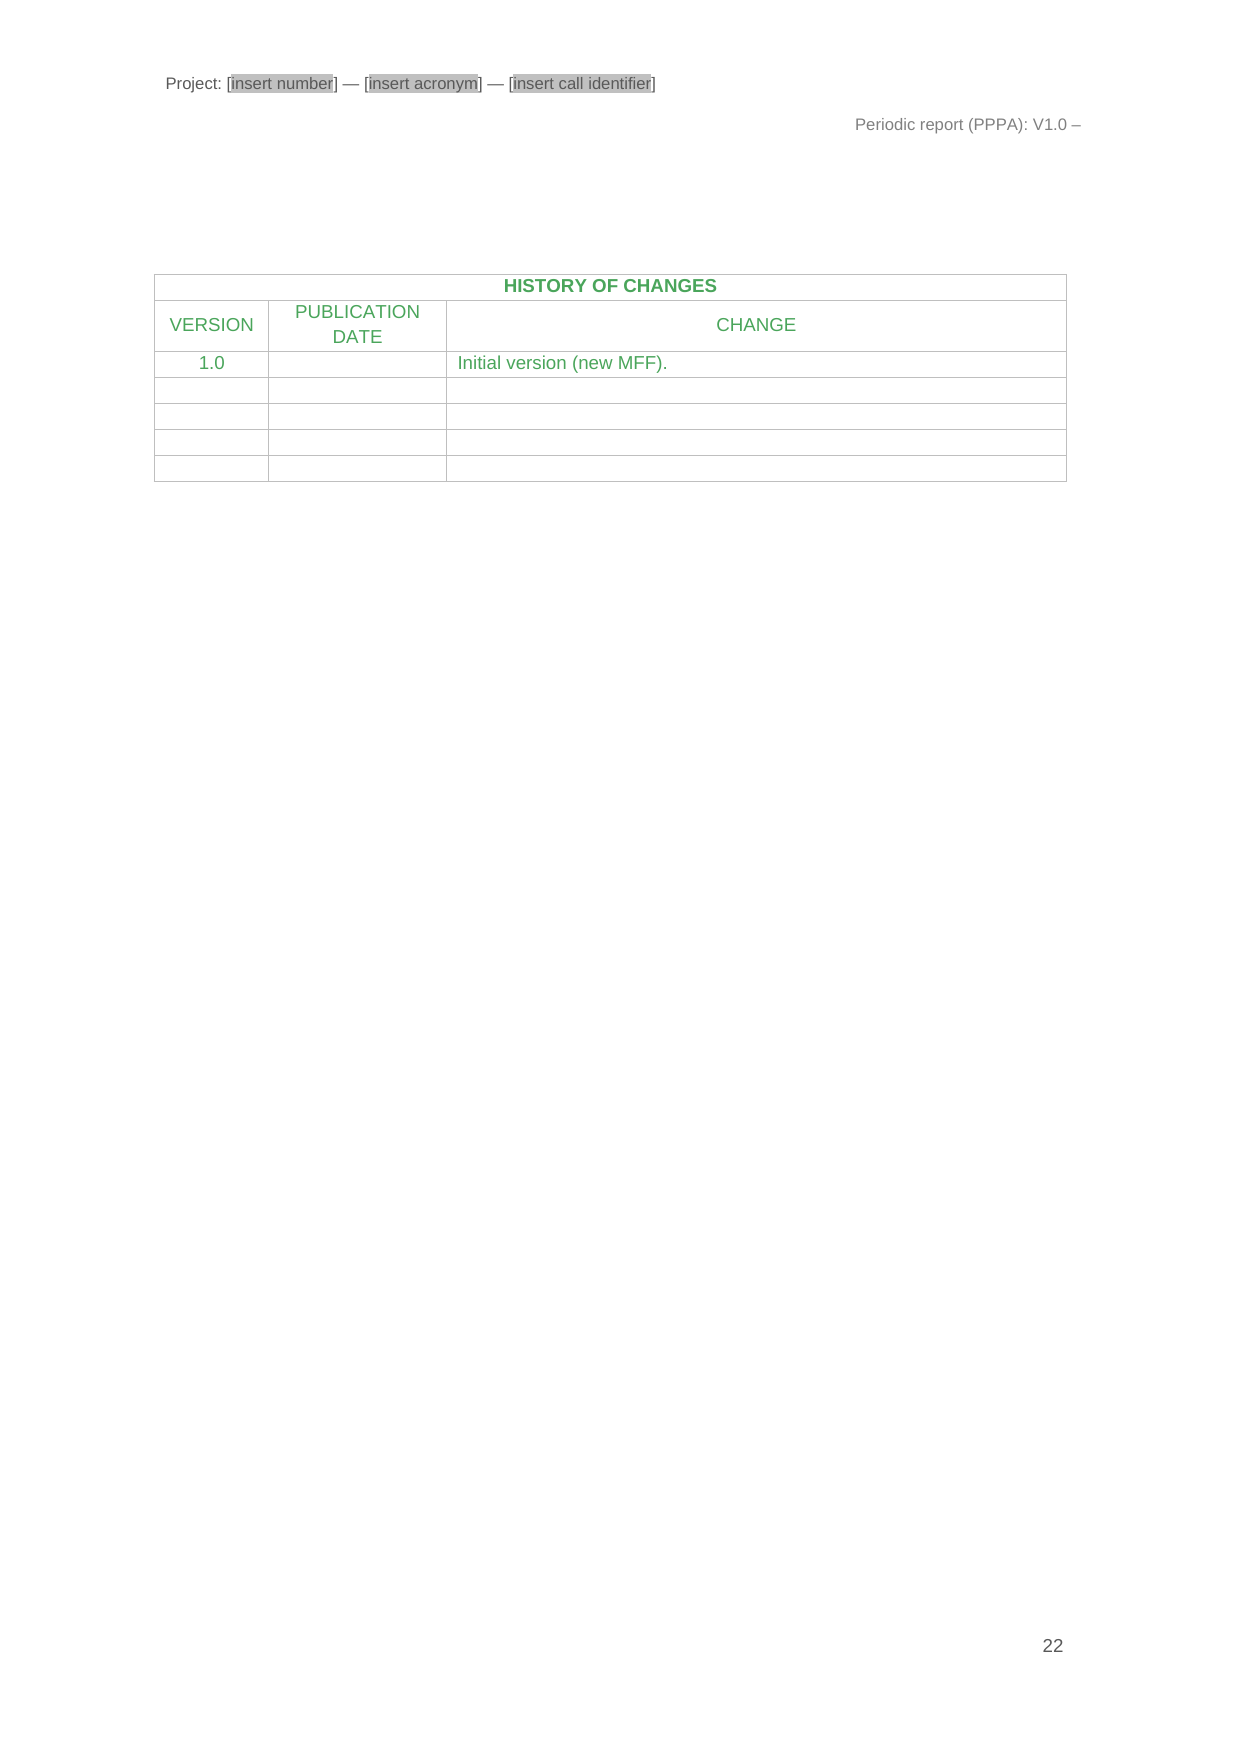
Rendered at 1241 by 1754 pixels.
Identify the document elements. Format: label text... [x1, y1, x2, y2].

table_cell PUBLICATION DATE [269, 301, 446, 351]
table_cell [269, 352, 446, 377]
table_cell [447, 404, 1066, 429]
table_cell Initial version (new MFF). [447, 352, 1066, 377]
table_header HISTORY OF CHANGES [155, 275, 1066, 300]
table_cell VERSION [155, 301, 268, 351]
table_cell [155, 456, 268, 481]
table_cell [155, 404, 268, 429]
table_cell CHANGE [447, 301, 1066, 351]
table_cell [155, 430, 268, 455]
table_cell [269, 404, 446, 429]
table_cell [447, 456, 1066, 481]
table_cell [447, 378, 1066, 403]
table_cell [447, 430, 1066, 455]
table_cell 1.0 [155, 352, 268, 377]
table_cell [269, 456, 446, 481]
table_cell [269, 378, 446, 403]
table_cell [269, 430, 446, 455]
table_cell [155, 378, 268, 403]
